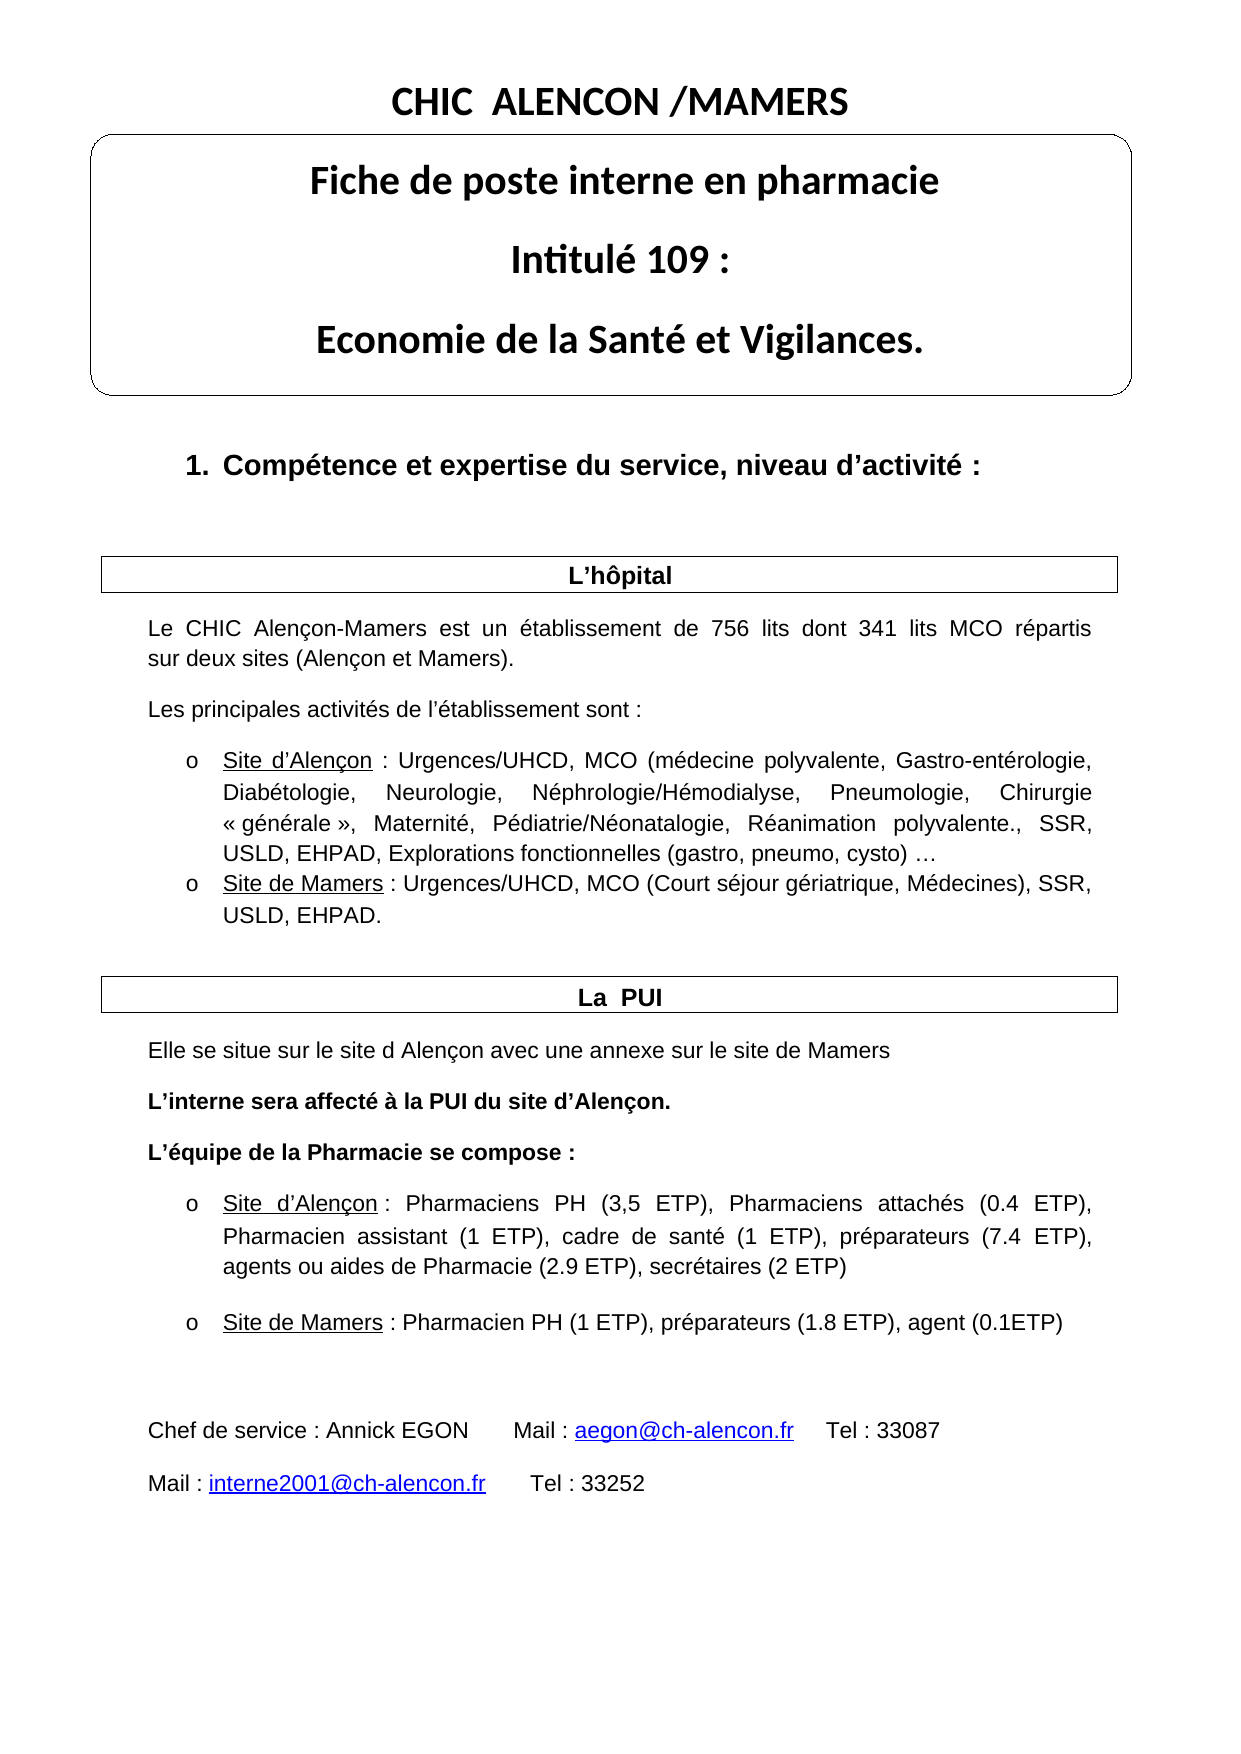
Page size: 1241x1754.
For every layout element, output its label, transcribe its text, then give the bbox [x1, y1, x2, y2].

list Compétence et expertise du service, niveau d’activité : [185, 448, 1093, 481]
text Economie de la Santé et Vigilances. [148, 313, 1093, 363]
text Fiche de poste interne en pharmacie [148, 154, 1093, 205]
list Site de Mamers : Pharmacien PH (1 ETP), préparateurs (1.8 ETP), agent (0.1ETP) [185, 1309, 1093, 1338]
text Elle se situe sur le site d Alençon avec une annexe sur le site de Mamers [148, 1037, 1093, 1064]
text Le CHIC Alençon-Mamers est un établissement de 756 lits dont 341 lits MCO répartis sur deux sites (Alençon et Mamers). [148, 615, 1093, 671]
list Site de Mamers : Urgences/UHCD, MCO (Court séjour gériatrique, Médecines), SSR, USLD, EHPAD. [185, 870, 1093, 928]
list Site d’Alençon : Pharmaciens PH (3,5 ETP), Pharmaciens attachés (0.4 ETP), Pharmacien assistant (1 ETP), cadre de santé (1 ETP), préparateurs (7.4 ETP), agents ou aides de Pharmacie (2.9 ETP), secrétaires (2 ETP) [185, 1190, 1093, 1279]
text Les principales activités de l’établissement sont : [147, 696, 1093, 722]
text Chef de service : Annick EGON Mail : aegon@ch-alencon.fr Tel : 33087 [148, 1417, 1093, 1443]
list Site d’Alençon : Urgences/UHCD, MCO (médecine polyvalente, Gastro-entérologie, Diabétologie, Neurologie, Néphrologie/Hémodialyse, Pneumologie, Chirurgie « générale », Maternité, Pédiatrie/Néonatalogie, Réanimation polyvalente., SSR, USLD, EHPAD, Explorations fonctionnelles (gastro, pneumo, cysto) … [185, 747, 1093, 866]
text CHIC ALENCON /MAMERS [148, 75, 1093, 126]
text L’interne sera affecté à la PUI du site d’Alençon. [148, 1088, 1093, 1115]
text La PUI [147, 983, 1093, 1012]
text L’hôpital [148, 561, 1093, 590]
text Mail : interne2001@ch-alencon.fr Tel : 33252 [148, 1469, 1093, 1496]
text L’équipe de se compose : [148, 1139, 1093, 1166]
text Intitulé 109 : [148, 233, 1093, 284]
